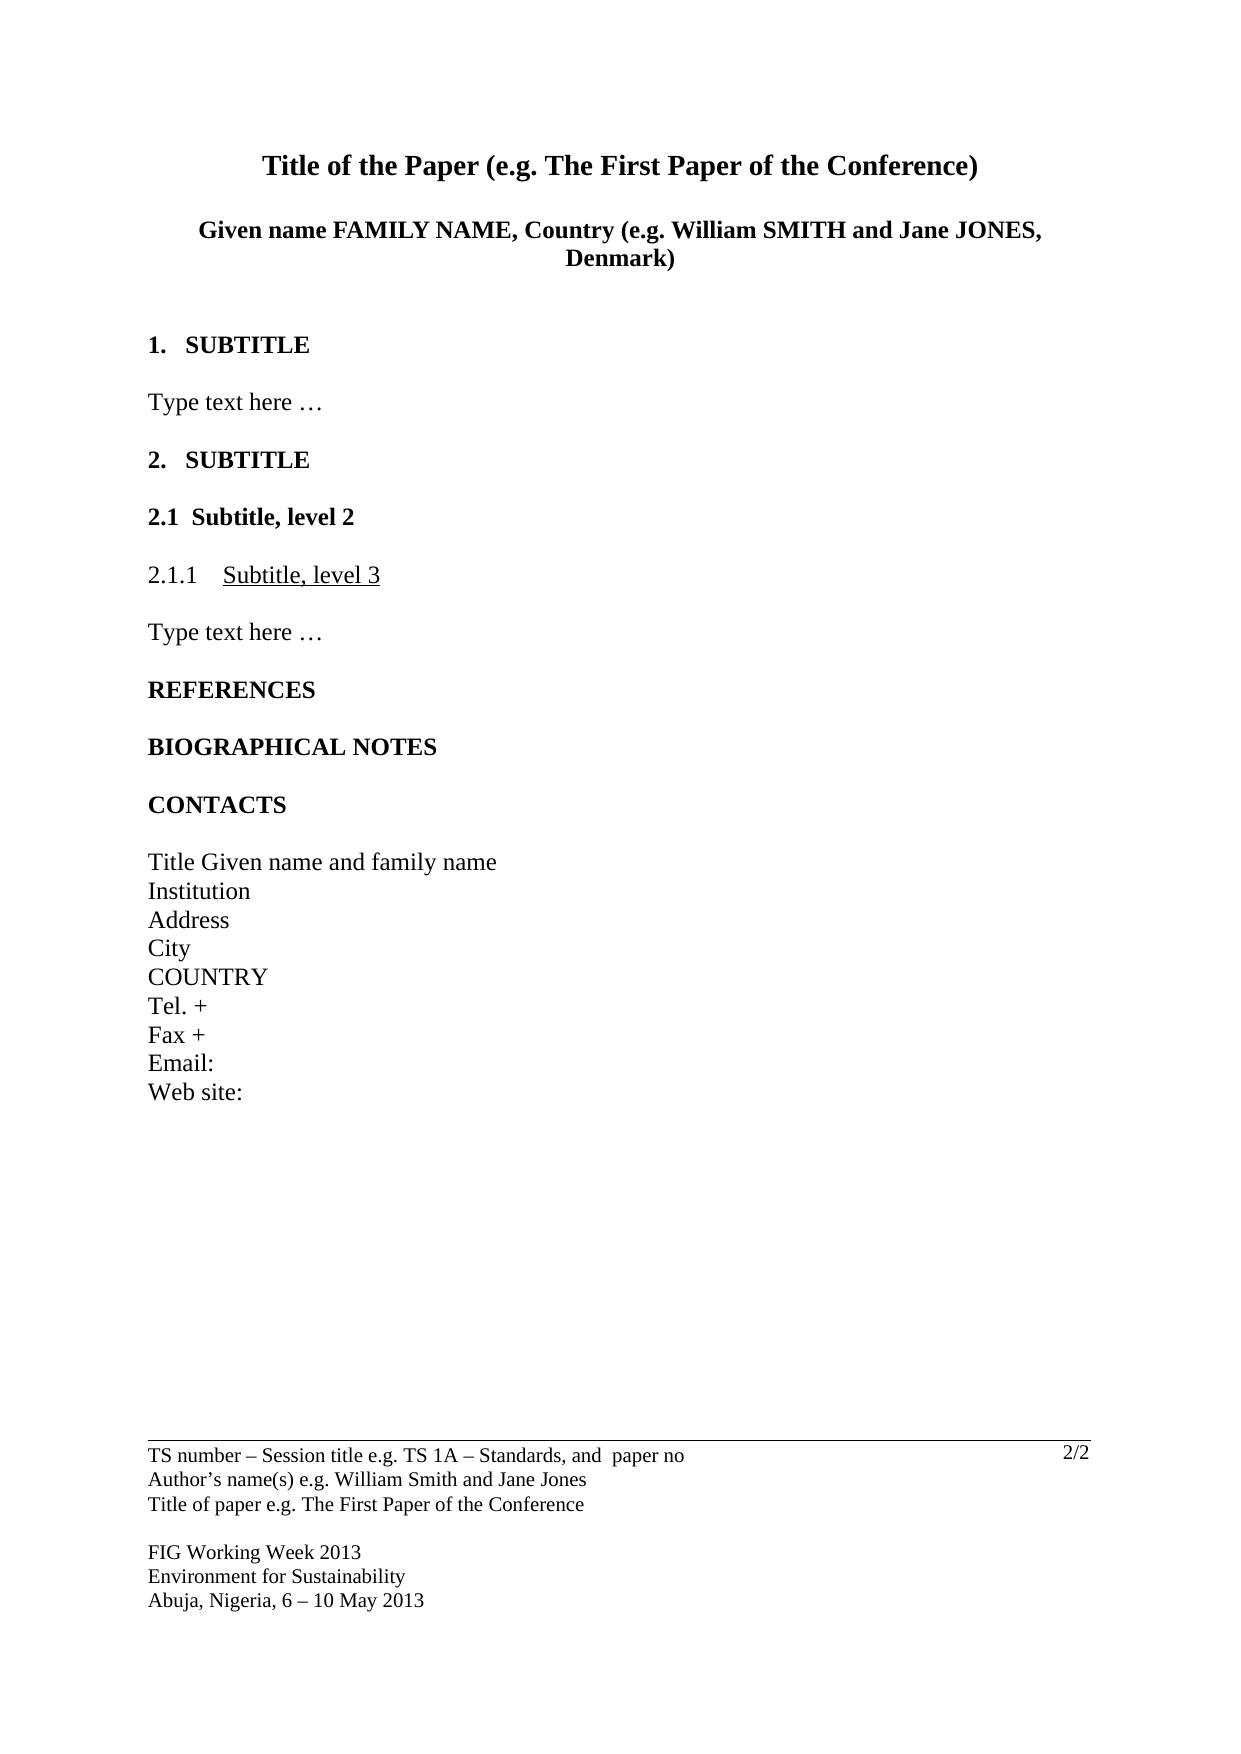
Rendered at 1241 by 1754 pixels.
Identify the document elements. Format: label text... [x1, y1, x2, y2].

text City [148, 933, 1092, 962]
text Fax + [148, 1020, 1092, 1048]
text Email: [148, 1048, 1092, 1077]
subtitle Title of the Paper (e.g. The First Paper of the Conference) [148, 148, 1092, 181]
text Address [148, 905, 1092, 933]
text Title Given name and family name [148, 847, 1092, 876]
list SUBTITLE [148, 445, 1092, 473]
list Subtitle, level 3 [148, 560, 1092, 588]
text REFERENCES [148, 675, 1092, 703]
text Type text here … [148, 387, 1092, 416]
text CONTACTS [148, 790, 1092, 818]
subtitle Given name FAMILY NAME, Country (e.g. William SMITH and Jane JONES, Denmark) [148, 215, 1092, 272]
text Institution [148, 876, 1092, 905]
text BIOGRAPHICAL NOTES [148, 732, 1092, 761]
text Web site: [148, 1077, 1092, 1106]
list SUBTITLE [148, 330, 1092, 358]
text COUNTRY [148, 962, 1092, 991]
list Subtitle, level 2 [148, 502, 1092, 531]
text Type text here … [148, 617, 1092, 646]
text Tel. + [148, 991, 1092, 1020]
